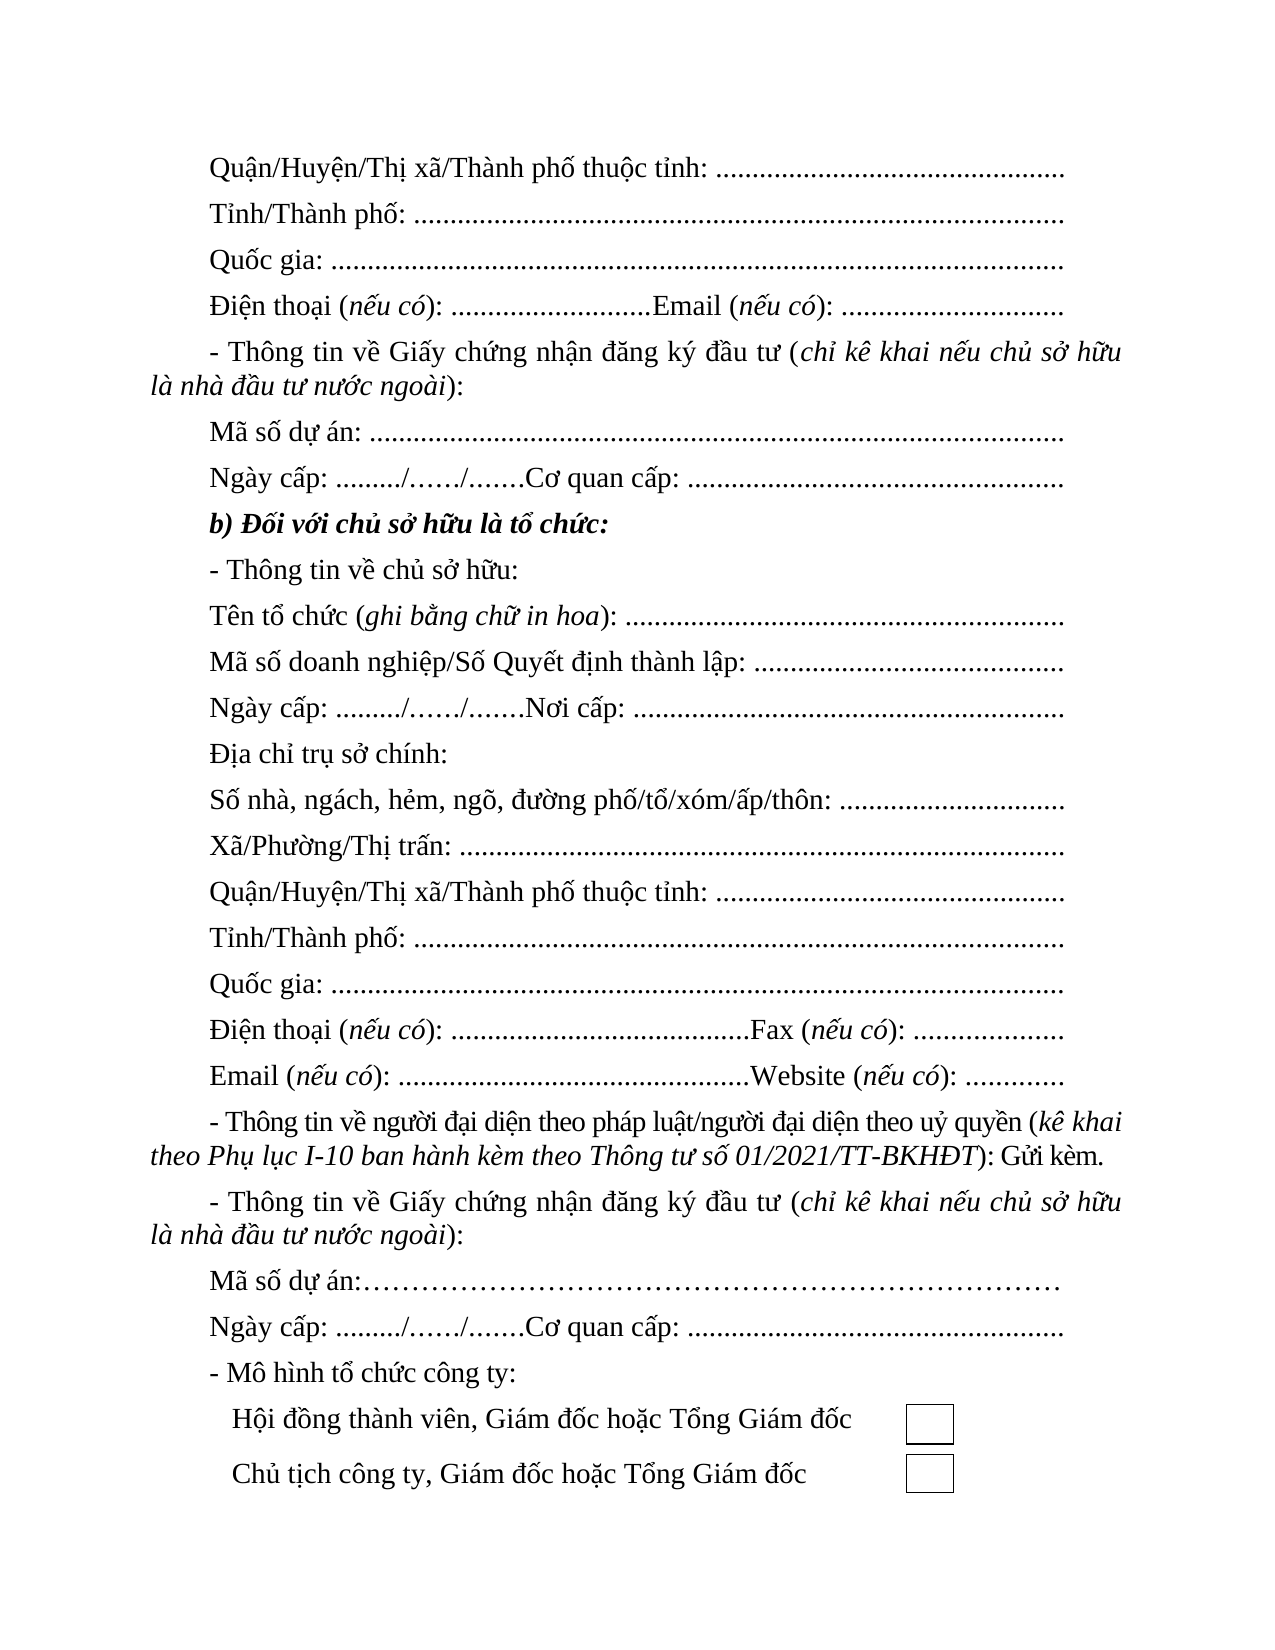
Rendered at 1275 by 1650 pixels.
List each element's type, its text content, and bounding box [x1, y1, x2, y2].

text Ngày cấp: / / Cơ quan cấp: [150, 1309, 1125, 1343]
text Địa chỉ trụ sở chính: [150, 736, 1125, 769]
text Điện thoại (nếu có): Fax (nếu có): [150, 1012, 1125, 1046]
text Điện thoại (nếu có): Email (nếu có): [150, 288, 1125, 322]
table_header [900, 1389, 1056, 1444]
text Ngày cấp: / / Nơi cấp: [150, 690, 1125, 723]
text - Thông tin về người đại diện theo pháp luật/người đại diện theo uỷ quyền (kê khai theo Phụ lục I-10 ban hành kèm theo Thông tư số 01/2021/TT-BKHĐT): Gửi kèm. [150, 1104, 1125, 1171]
text - Mô hình tổ chức công ty: [150, 1356, 1125, 1389]
text Tên tổ chức (ghi bằng chữ in hoa): [150, 598, 1125, 631]
text b) Đối với chủ sở hữu là tổ chức: [150, 506, 1125, 539]
table_cell [900, 1444, 1056, 1490]
text Quận/Huyện/Thị xã/Thành phố thuộc tỉnh: [150, 874, 1125, 908]
text Quận/Huyện/Thị xã/Thành phố thuộc tỉnh: [150, 150, 1125, 183]
text - Thông tin về Giấy chứng nhận đăng ký đầu tư (chỉ kê khai nếu chủ sở hữu là nhà đầu tư nước ngoài): [150, 1184, 1125, 1251]
table_header Hội đồng thành viên, Giám đốc hoặc Tổng Giám đốc [220, 1389, 899, 1444]
text Số nhà, ngách, hẻm, ngõ, đường phố/tổ/xóm/ấp/thôn: [150, 782, 1125, 816]
text Tỉnh/Thành phố: [150, 196, 1125, 229]
text Mã số dự án: [150, 414, 1125, 447]
text Mã số dự án:……………………………………………………………… [150, 1263, 1125, 1297]
text Ngày cấp: / / Cơ quan cấp: [150, 460, 1125, 493]
text - Thông tin về chủ sở hữu: [150, 552, 1125, 585]
text Mã số doanh nghiệp/Số Quyết định thành lập: [150, 644, 1125, 677]
text Quốc gia: [150, 242, 1125, 276]
text Quốc gia: [150, 966, 1125, 1000]
text Email (nếu có): Website (nếu có): [150, 1058, 1125, 1092]
text Xã/Phường/Thị trấn: [150, 828, 1125, 862]
text - Thông tin về Giấy chứng nhận đăng ký đầu tư (chỉ kê khai nếu chủ sở hữu là nhà đầu tư nước ngoài): [150, 334, 1125, 401]
table_cell Chủ tịch công ty, Giám đốc hoặc Tổng Giám đốc [220, 1444, 899, 1490]
text Tỉnh/Thành phố: [150, 920, 1125, 954]
